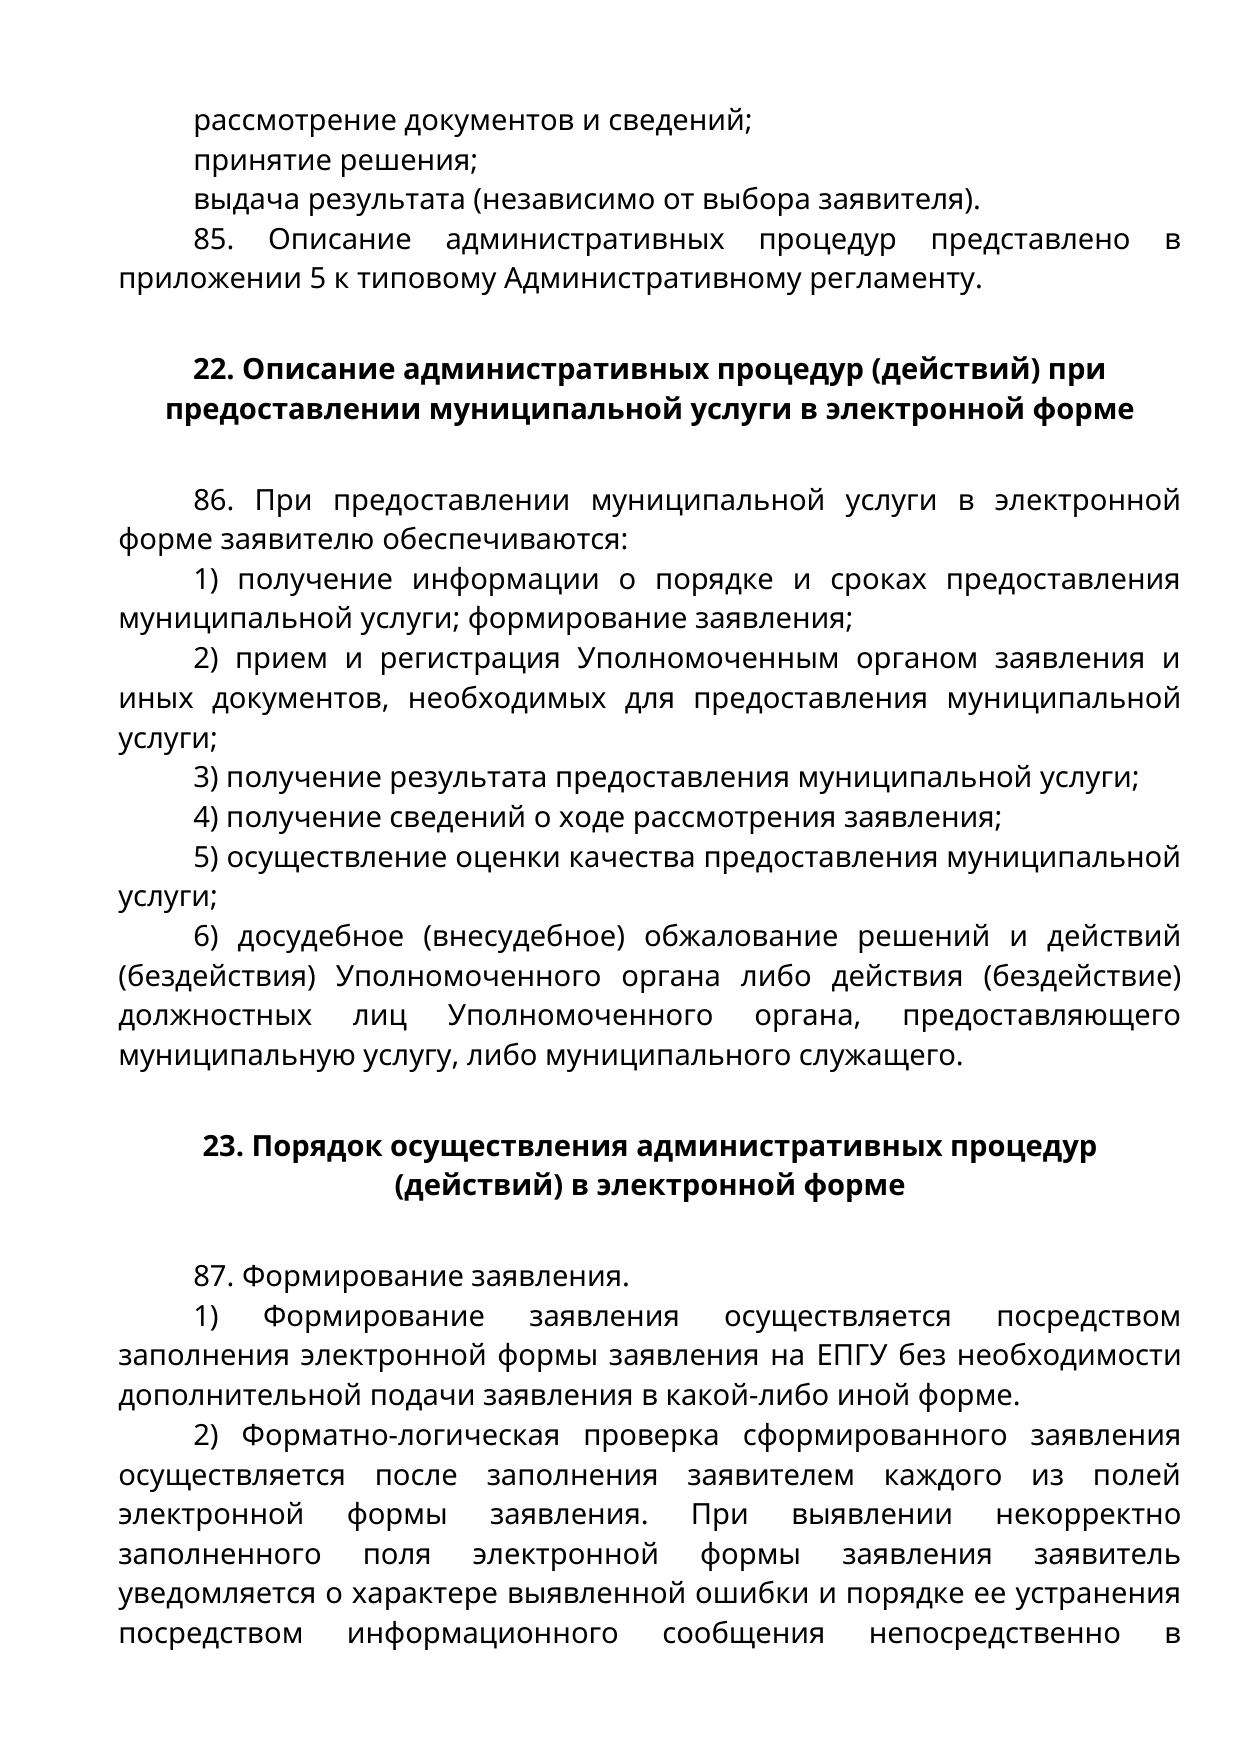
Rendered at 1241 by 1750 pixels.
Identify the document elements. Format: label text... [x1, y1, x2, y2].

text 1) получение информации о порядке и сроках предоставления муниципальной услуги; формирование заявления; [118, 558, 1182, 637]
text 1) Формирование заявления осуществляется посредством заполнения электронной формы заявления на ЕПГУ без необходимости дополнительной подачи заявления в какой-либо иной форме. [118, 1295, 1182, 1414]
text 86. При предоставлении муниципальной услуги в электронной форме заявителю обеспечиваются: [118, 479, 1182, 558]
text 85. Описание административных процедур представлено в приложении 5 к типовому Административному регламенту. [118, 218, 1182, 297]
text 87. Формирование заявления. [118, 1255, 1182, 1295]
text рассмотрение документов и сведений; [118, 99, 1182, 139]
text 6) досудебное (внесудебное) обжалование решений и действий (бездействия) Уполномоченного органа либо действия (бездействие) должностных лиц Уполномоченного органа, предоставляющего муниципальную услугу, либо муниципального служащего. [118, 915, 1182, 1074]
text 2) прием и регистрация Уполномоченным органом заявления и иных документов, необходимых для предоставления муниципальной услуги; [118, 637, 1182, 757]
subtitle 22. Описание административных процедур (действий) при предоставлении муниципальной услуги в электронной форме [118, 348, 1182, 428]
text 4) получение сведений о ходе рассмотрения заявления; [118, 796, 1182, 836]
text 3) получение результата предоставления муниципальной услуги; [118, 757, 1182, 796]
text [118, 1414, 1182, 1652]
text выдача результата (независимо от выбора заявителя). [118, 178, 1182, 218]
text 5) осуществление оценки качества предоставления муниципальной услуги; [118, 836, 1182, 915]
text принятие решения; [118, 139, 1182, 178]
subtitle 23. Порядок осуществления административных процедур (действий) в электронной форме [118, 1125, 1182, 1204]
